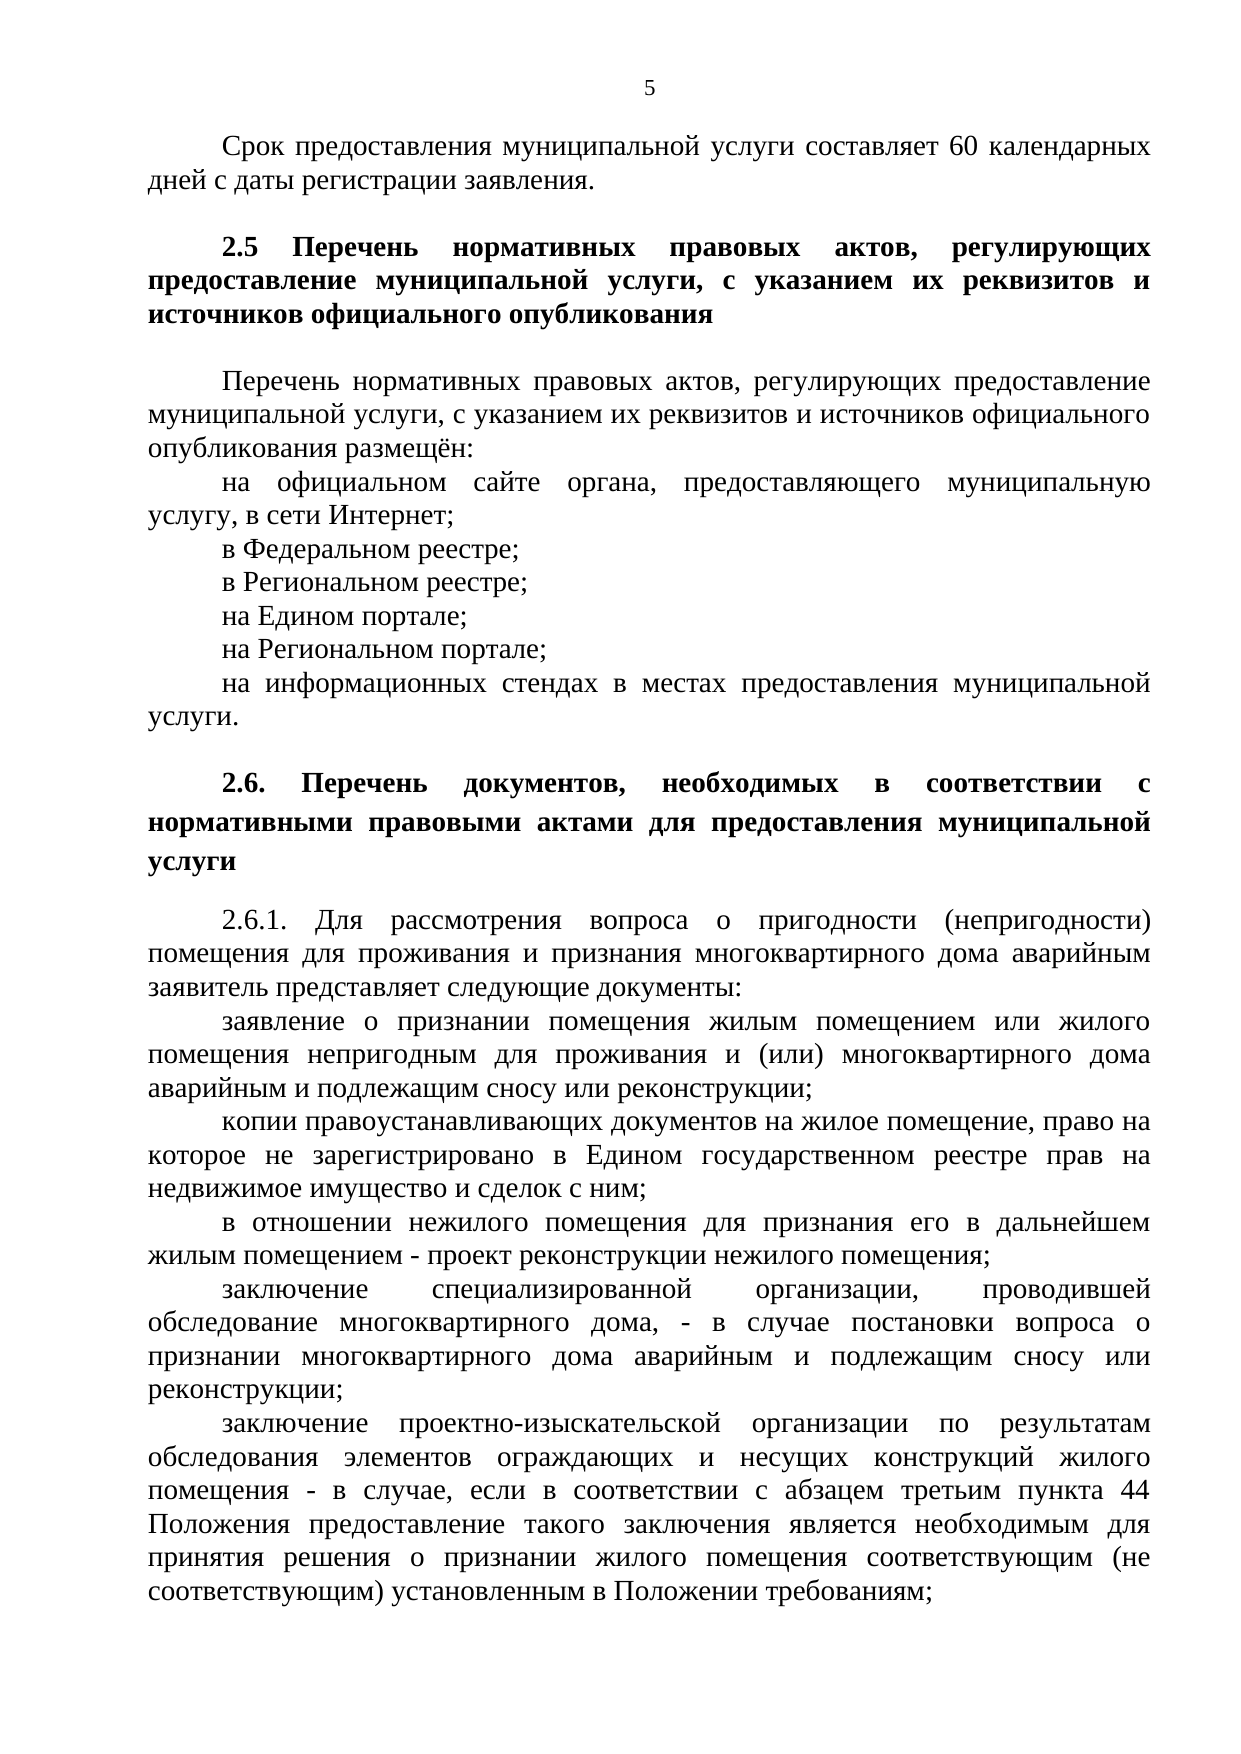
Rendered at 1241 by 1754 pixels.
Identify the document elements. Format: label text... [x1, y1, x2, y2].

text заключение проектно-изыскательской организации по результатам обследования элементов ограждающих и несущих конструкций жилого помещения - в случае, если в соответствии с абзацем третьим пункта 44 Положения предоставление такого заключения является необходимым для принятия решения о признании жилого помещения соответствующим (не соответствующим) установленным в Положении требованиям; [148, 1405, 1152, 1606]
text Срок предоставления муниципальной услуги составляет 60 календарных дней с даты регистрации заявления. [148, 128, 1152, 195]
text 2.6. Перечень документов, необходимых в соответствии с нормативными правовыми актами для предоставления муниципальной услуги [148, 766, 1152, 876]
text Перечень нормативных правовых актов, регулирующих предоставление муниципальной услуги, с указанием их реквизитов и источников официального опубликования размещён: [148, 363, 1152, 464]
text на информационных стендах в местах предоставления муниципальной услуги. [148, 665, 1152, 732]
text на Едином портале; [148, 598, 1152, 631]
text заявление о признании помещения жилым помещением или жилого помещения непригодным для проживания и (или) многоквартирного дома аварийным и подлежащим сносу или реконструкции; [148, 1003, 1152, 1103]
text в отношении нежилого помещения для признания его в дальнейшем жилым помещением - проект реконструкции нежилого помещения; [148, 1204, 1152, 1271]
text в Федеральном реестре; [148, 531, 1152, 564]
text копии правоустанавливающих документов на жилое помещение, право на которое не зарегистрировано в Едином государственном реестре прав на недвижимое имущество и сделок с ним; [148, 1103, 1152, 1204]
text заключение специализированной организации, проводившей обследование многоквартирного дома, - в случае постановки вопроса о признании многоквартирного дома аварийным и подлежащим сносу или реконструкции; [148, 1271, 1152, 1405]
text на Региональном портале; [148, 631, 1152, 665]
text на официальном сайте органа, предоставляющего муниципальную услугу, в сети Интернет; [148, 464, 1152, 531]
text 2.6.1. Для рассмотрения вопроса о пригодности (непригодности) помещения для проживания и признания многоквартирного дома аварийным заявитель представляет следующие документы: [148, 902, 1152, 1003]
text 2.5 Перечень нормативных правовых актов, регулирующих предоставление муниципальной услуги, с указанием их реквизитов и источников официального опубликования [148, 229, 1152, 329]
text в Региональном реестре; [148, 564, 1152, 598]
